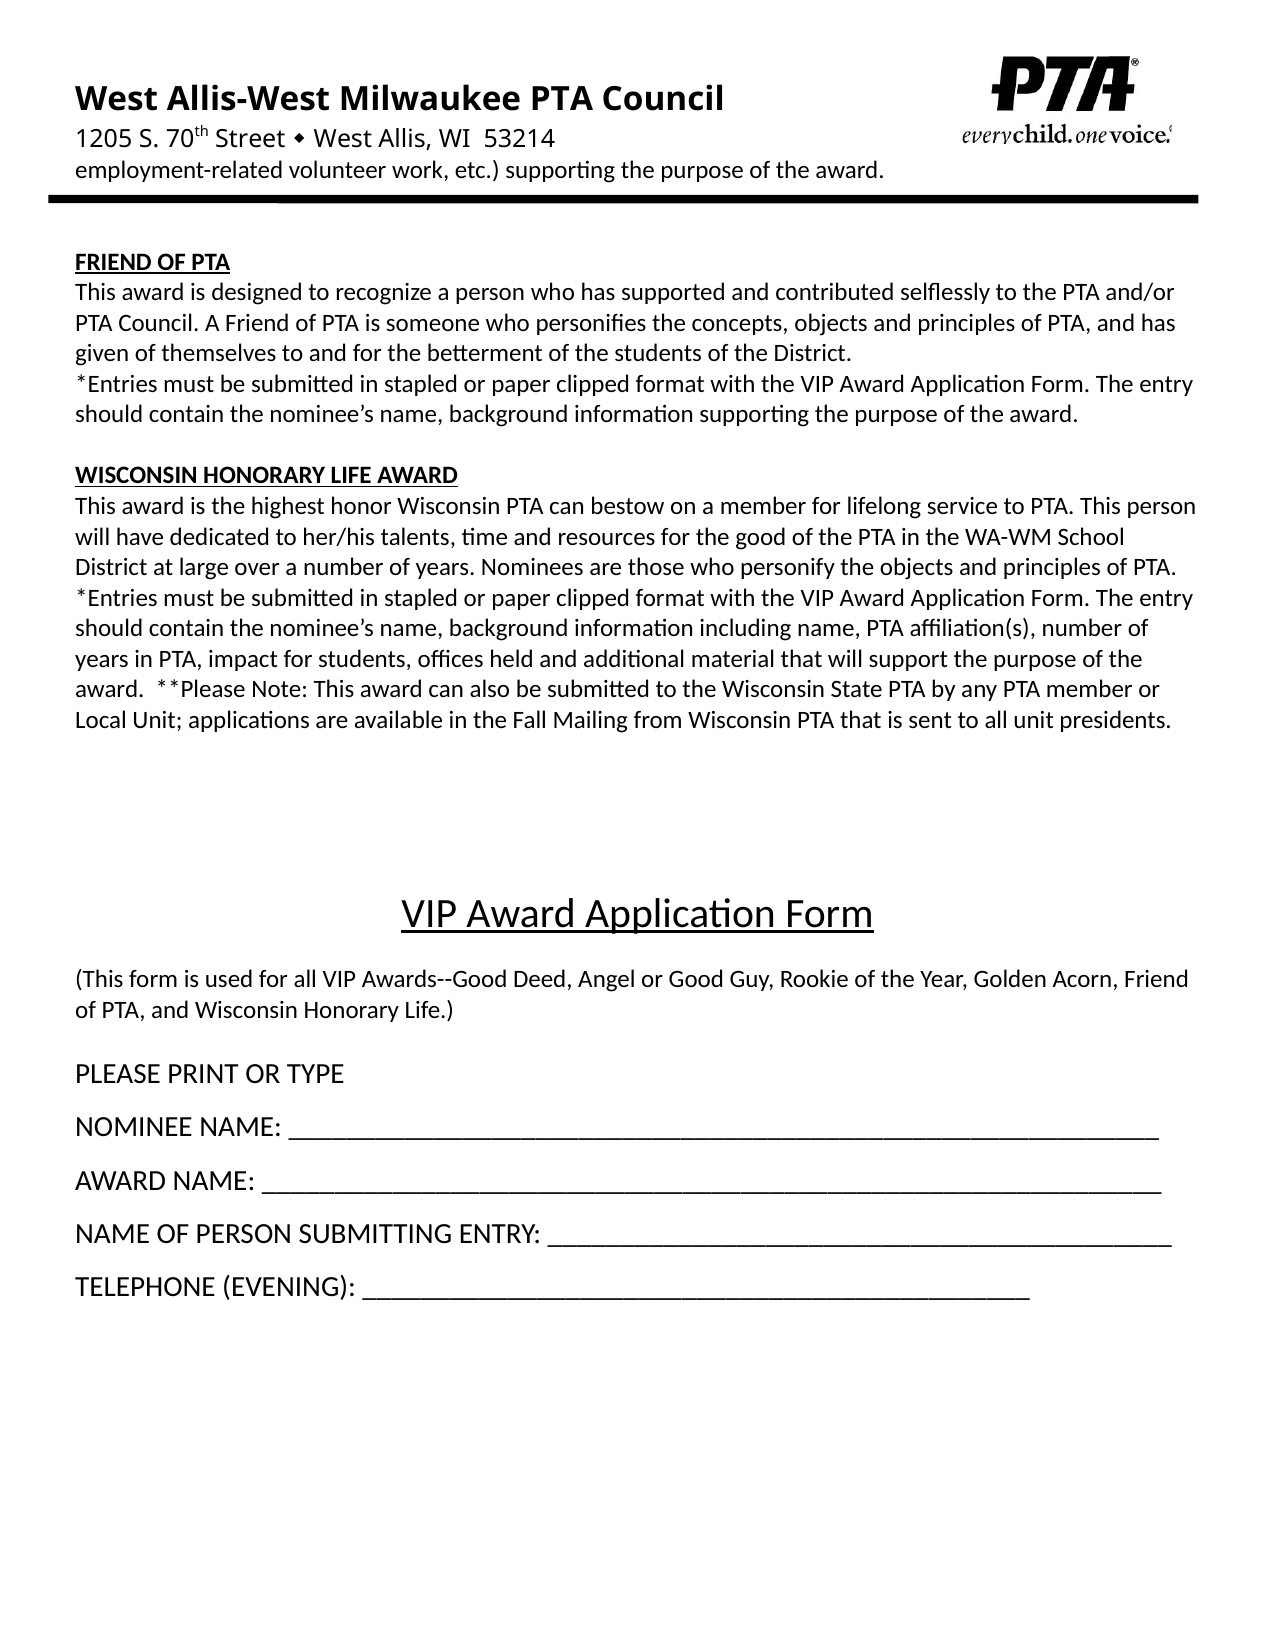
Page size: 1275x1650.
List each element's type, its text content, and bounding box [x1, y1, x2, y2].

picture [962, 56, 1172, 144]
text FRIEND OF PTA [75, 246, 1200, 277]
text VIP Award Application Form [75, 887, 1200, 938]
text PLEASE PRINT OR TYPE [75, 1055, 1200, 1090]
text AWARD NAME: ______________________________________________________________ [75, 1162, 1200, 1197]
text WISCONSIN HONORARY LIFE AWARD [75, 460, 1200, 490]
text This award is the highest honor Wisconsin PTA can bestow on a member for lifelong service to PTA. This person will have dedicated to her/his talents, time and resources for the good of the PTA in the WA-WM School District at large over a number of years. Nominees are those who personify the objects and principles of PTA. *Entries must be submitted in stapled or paper clipped format with the VIP Award Application Form. The entry should contain the nominee’s name, background information including name, PTA affiliation(s), number of years in PTA, impact for students, offices held and additional material that will support the purpose of the award. **Please Note: This award can also be submitted to the Wisconsin State PTA by any PTA member or Local Unit; applications are available in the Fall Mailing from Wisconsin PTA that is sent to all unit presidents. [75, 490, 1200, 734]
text *Entries must be submitted in stapled or paper clipped format with the VIP Award Application Form. The entry should contain the nominee’s name, background information supporting the purpose of the award. [75, 368, 1200, 429]
text TELEPHONE (EVENING): ______________________________________________ [75, 1268, 1200, 1304]
text NAME OF PERSON SUBMITTING ENTRY: ___________________________________________ [75, 1215, 1200, 1251]
text NOMINEE NAME: ____________________________________________________________ [75, 1108, 1200, 1144]
text This award is designed to recognize a person who has supported and contributed selflessly to the PTA and/or PTA Council. A Friend of PTA is someone who personifies the concepts, objects and principles of PTA, and has given of themselves to and for the betterment of the students of the District. [75, 277, 1200, 368]
text (This form is used for all VIP Awards--Good Deed, Angel or Good Guy, Rookie of the Year, Golden Acorn, Friend of PTA, and Wisconsin Honorary Life.) [75, 963, 1200, 1024]
